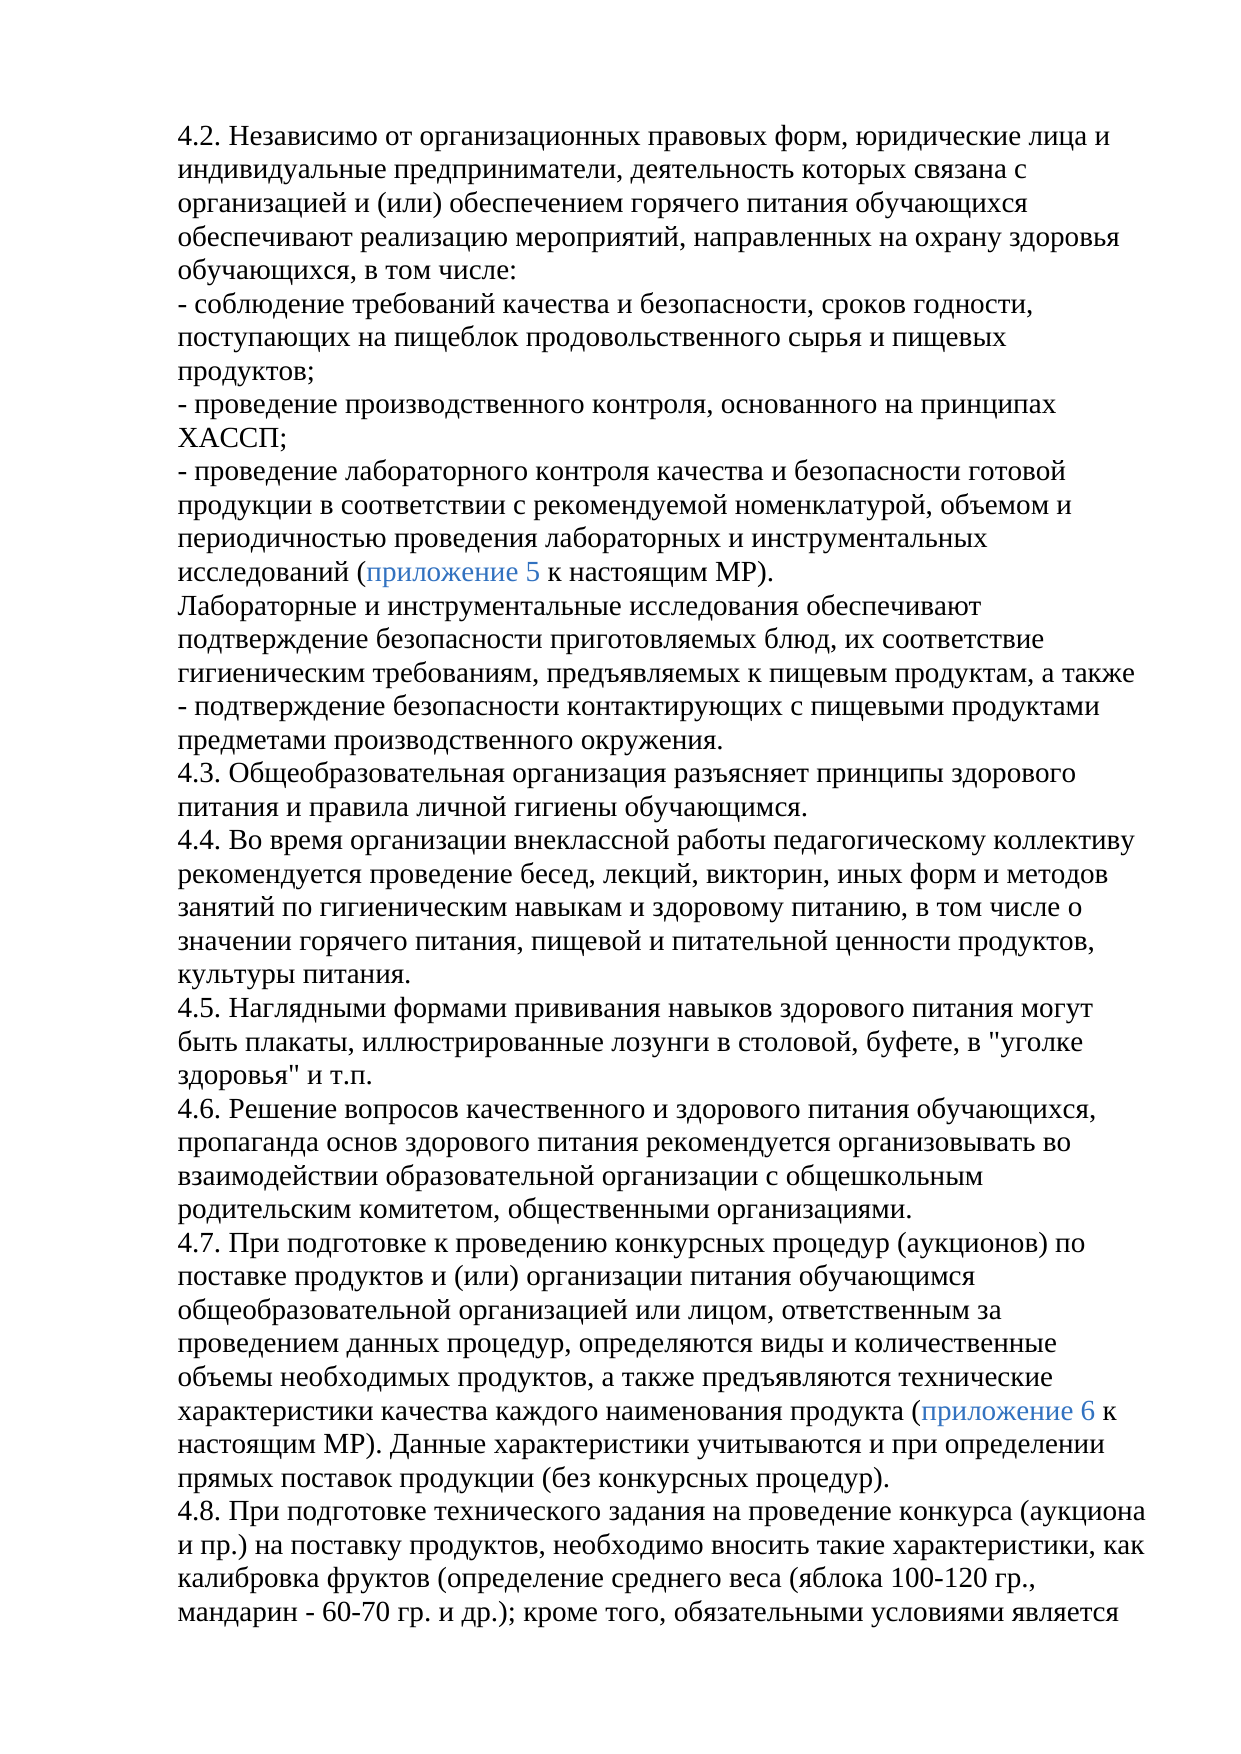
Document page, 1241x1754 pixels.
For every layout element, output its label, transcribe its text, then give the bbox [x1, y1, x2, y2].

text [177, 1493, 1152, 1627]
text 4.3. Общеобразовательная организация разъясняет принципы здорового питания и правила личной гигиены обучающимся. [177, 755, 1152, 822]
text 4.7. При подготовке к проведению конкурсных процедур (аукционов) по поставке продуктов и (или) организации питания обучающимся общеобразовательной организацией или лицом, ответственным за проведением данных процедур, определяются виды и количественные объемы необходимых продуктов, а также предъявляются технические характеристики качества каждого наименования продукта (приложение 6 к настоящим MP). Данные характеристики учитываются и при определении прямых поставок продукции (без конкурсных процедур). [177, 1225, 1152, 1493]
text 4.4. Во время организации внеклассной работы педагогическому коллективу рекомендуется проведение бесед, лекций, викторин, иных форм и методов занятий по гигиеническим навыкам и здоровому питанию, в том числе о значении горячего питания, пищевой и питательной ценности продуктов, культуры питания. [177, 822, 1152, 990]
text Лабораторные и инструментальные исследования обеспечивают подтверждение безопасности приготовляемых блюд, их соответствие гигиеническим требованиям, предъявляемых к пищевым продуктам, а также - подтверждение безопасности контактирующих с пищевыми продуктами предметами производственного окружения. [177, 588, 1152, 755]
text - проведение лабораторного контроля качества и безопасности готовой продукции в соответствии с рекомендуемой номенклатурой, объемом и периодичностью проведения лабораторных и инструментальных исследований (приложение 5 к настоящим MP). [177, 453, 1152, 588]
text - соблюдение требований качества и безопасности, сроков годности, поступающих на пищеблок продовольственного сырья и пищевых продуктов; [177, 286, 1152, 386]
text 4.5. Наглядными формами прививания навыков здорового питания могут быть плакаты, иллюстрированные лозунги в столовой, буфете, в "уголке здоровья" и т.п. [177, 990, 1152, 1091]
text 4.6. Решение вопросов качественного и здорового питания обучающихся, пропаганда основ здорового питания рекомендуется организовывать во взаимодействии образовательной организации с общешкольным родительским комитетом, общественными организациями. [177, 1091, 1152, 1225]
text 4.2. Независимо от организационных правовых форм, юридические лица и индивидуальные предприниматели, деятельность которых связана с организацией и (или) обеспечением горячего питания обучающихся обеспечивают реализацию мероприятий, направленных на охрану здоровья обучающихся, в том числе: [177, 118, 1152, 286]
text - проведение производственного контроля, основанного на принципах ХАССП; [177, 386, 1152, 453]
